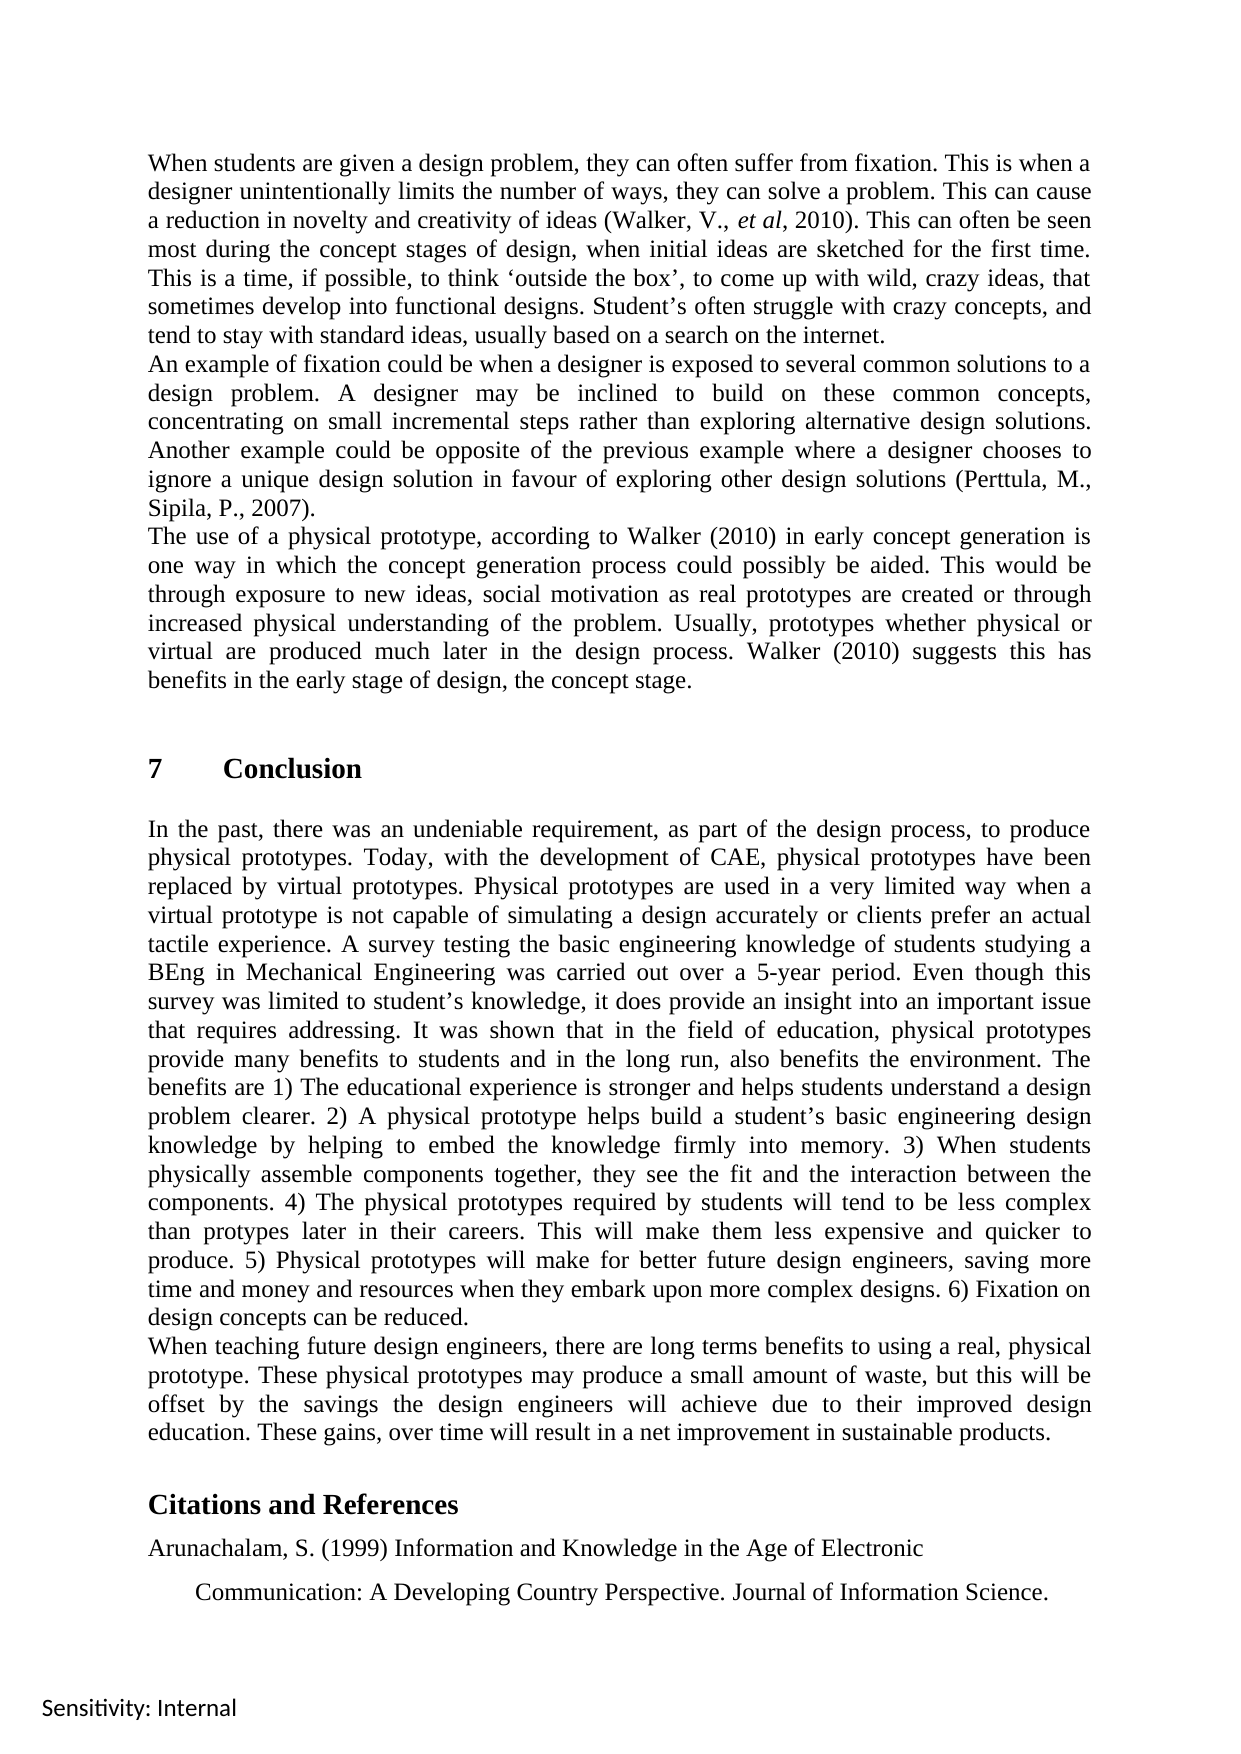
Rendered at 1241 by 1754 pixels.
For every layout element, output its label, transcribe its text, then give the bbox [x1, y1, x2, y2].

text Citations and References [148, 1487, 1092, 1521]
text 7 Conclusion [148, 751, 1092, 785]
text An example of fixation could be when a designer is exposed to several common solutions to a design problem. A designer may be inclined to build on these common concepts, concentrating on small incremental steps rather than exploring alternative design solutions. Another example could be opposite of the previous example where a designer chooses to ignore a unique design solution in favour of exploring other design solutions (Perttula, M., Sipila, P., 2007). [148, 349, 1092, 521]
text When students are given a design problem, they can often suffer from fixation. This is when a designer unintentionally limits the number of ways, they can solve a problem. This can cause a reduction in novelty and creativity of ideas (Walker, V., et al, 2010). This can often be seen most during the concept stages of design, when initial ideas are sketched for the first time. This is a time, if possible, to think ‘outside the box’, to come up with wild, crazy ideas, that sometimes develop into functional designs. Student’s often struggle with crazy concepts, and tend to stay with standard ideas, usually based on a search on the internet. [148, 148, 1092, 349]
list Arunachalam, S. (1999) Information and Knowledge in the Age of Electronic [148, 1533, 1092, 1562]
text In the past, there was an undeniable requirement, as part of the design process, to produce physical prototypes. Today, with the development of CAE, physical prototypes have been replaced by virtual prototypes. Physical prototypes are used in a very limited way when a virtual prototype is not capable of simulating a design accurately or clients prefer an actual tactile experience. A survey testing the basic engineering knowledge of students studying a BEng in Mechanical Engineering was carried out over a 5-year period. Even though this survey was limited to student’s knowledge, it does provide an insight into an important issue that requires addressing. It was shown that in the field of education, physical prototypes provide many benefits to students and in the long run, also benefits the environment. The benefits are 1) The educational experience is stronger and helps students understand a design problem clearer. 2) A physical prototype helps build a student’s basic engineering design knowledge by helping to embed the knowledge firmly into memory. 3) When students physically assemble components together, they see the fit and the interaction between the components. 4) The physical prototypes required by students will tend to be less complex than protypes later in their careers. This will make them less expensive and quicker to produce. 5) Physical prototypes will make for better future design engineers, saving more time and money and resources when they embark upon more complex designs. 6) Fixation on design concepts can be reduced. [148, 814, 1092, 1331]
text The use of a physical prototype, according to Walker (2010) in early concept generation is one way in which the concept generation process could possibly be aided. This would be through exposure to new ideas, social motivation as real prototypes are created or through increased physical understanding of the problem. Usually, prototypes whether physical or virtual are produced much later in the design process. Walker (2010) suggests this has benefits in the early stage of design, the concept stage. [148, 521, 1092, 694]
list Communication: A Developing Country Perspective. Journal of Information Science. [148, 1577, 1092, 1606]
text When teaching future design engineers, there are long terms benefits to using a real, physical prototype. These physical prototypes may produce a small amount of waste, but this will be offset by the savings the design engineers will achieve due to their improved design education. These gains, over time will result in a net improvement in sustainable products. [148, 1331, 1092, 1446]
